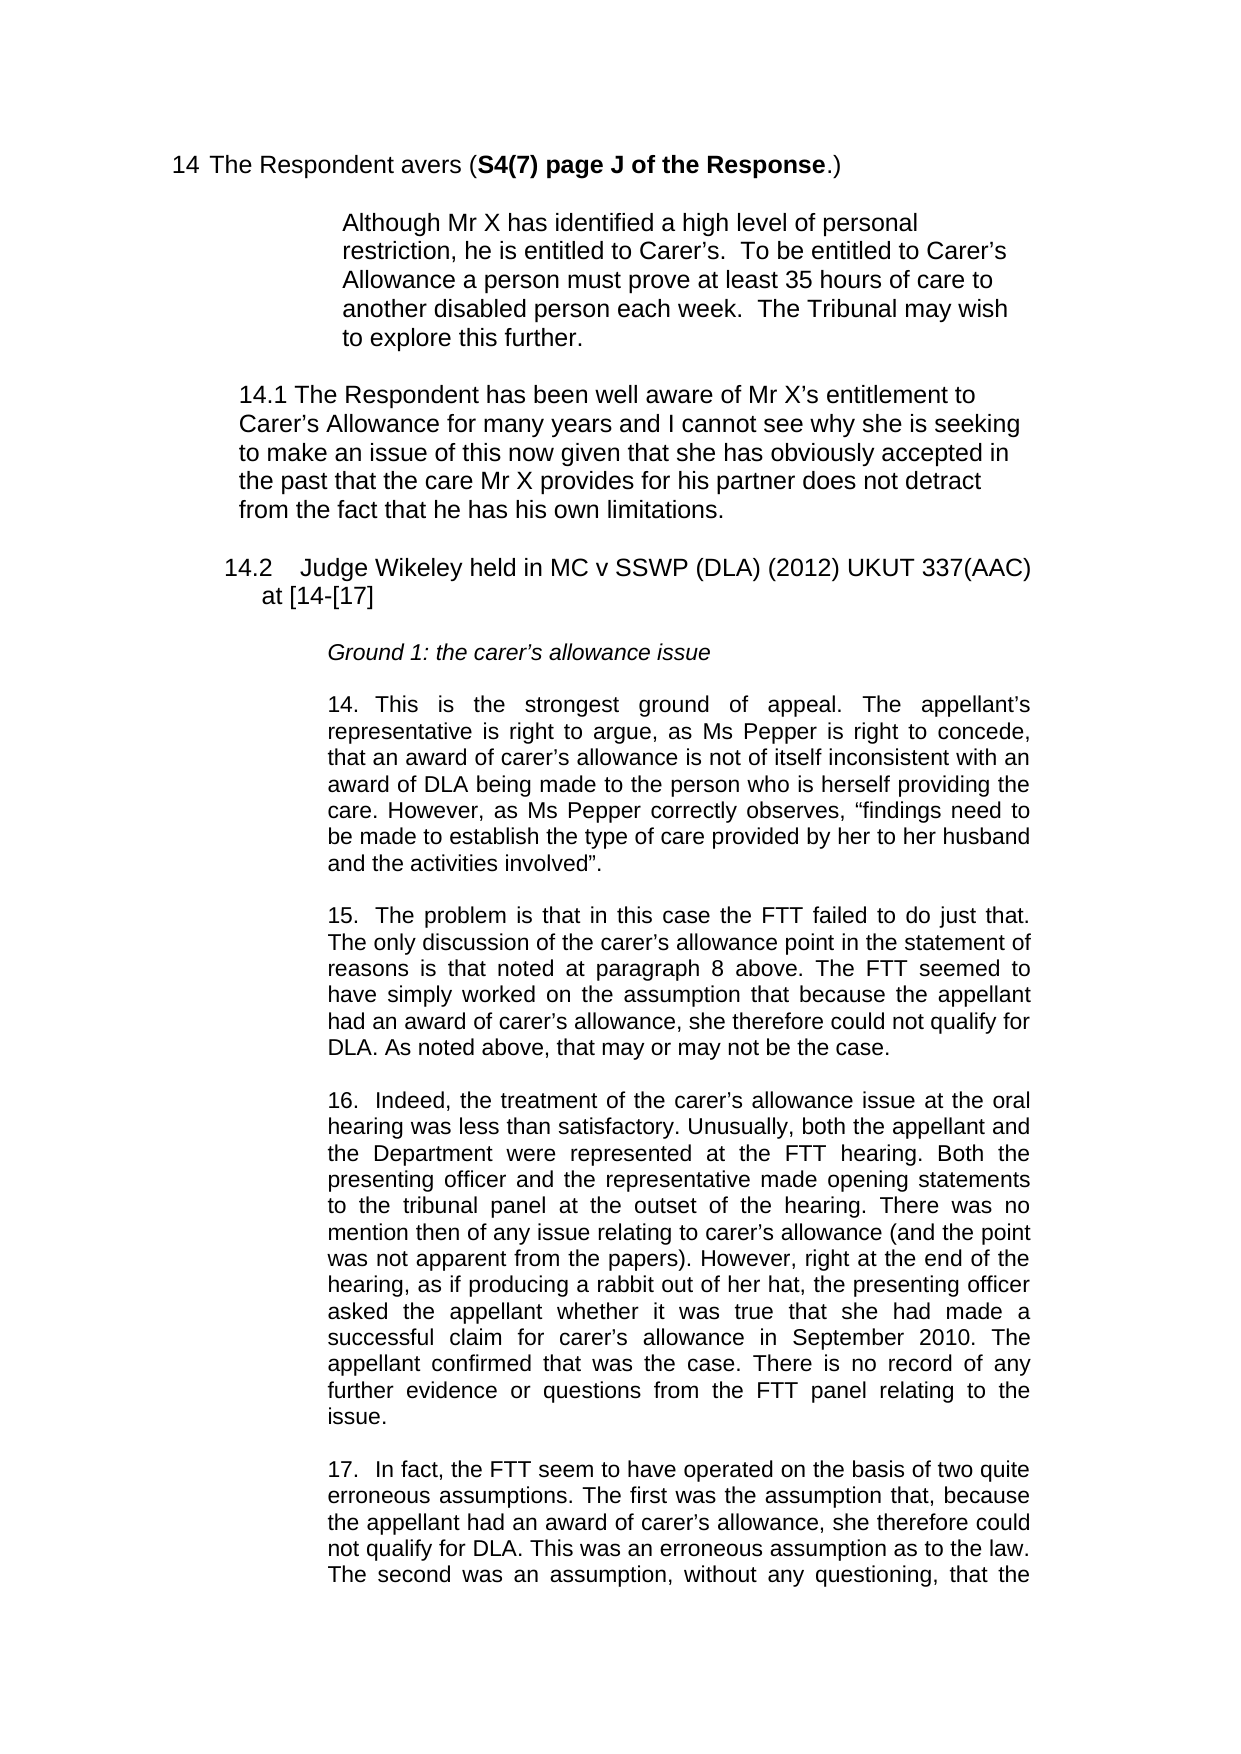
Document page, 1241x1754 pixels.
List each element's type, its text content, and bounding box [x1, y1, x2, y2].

text 15. The problem is that in this case the FTT failed to do just that. The only discussion of the carer’s allowance point in the statement of reasons is that noted at paragraph 8 above. The FTT seemed to have simply worked on the assumption that because the appellant had an award of carer’s allowance, she therefore could not qualify for DLA. As noted above, that may or may not be the case. [327, 902, 1031, 1060]
text Although Mr X has identified a high level of personal restriction, he is entitled to Carer’s. To be entitled to Carer’s Allowance a person must prove at least 35 hours of care to another disabled person each week. The Tribunal may wish to explore this further. [342, 207, 1032, 351]
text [327, 1456, 1031, 1587]
text 16. Indeed, the treatment of the carer’s allowance issue at the oral hearing was less than satisfactory. Unusually, both the appellant and the Department were represented at the FTT hearing. Both the presenting officer and the representative made opening statements to the tribunal panel at the outset of the hearing. There was no mention then of any issue relating to carer’s allowance (and the point was not apparent from the papers). However, right at the end of the hearing, as if producing a rabbit out of her hat, the presenting officer asked the appellant whether it was true that she had made a successful claim for carer’s allowance in September 2010. The appellant confirmed that was the case. There is no record of any further evidence or questions from the FTT panel relating to the issue. [327, 1087, 1031, 1429]
text 14. This is the strongest ground of appeal. The appellant’s representative is right to argue, as Ms Pepper is right to concede, that an award of carer’s allowance is not of itself inconsistent with an award of DLA being made to the person who is herself providing the care. However, as Ms Pepper correctly observes, “findings need to be made to establish the type of care provided by her to her husband and the activities involved”. [327, 691, 1031, 876]
list The Respondent avers (S4(7) page J of the Response.) [172, 150, 1032, 179]
list Judge Wikeley held in MC v SSWP (DLA) (2012) UKUT 337(AAC) at [14-[17] [224, 552, 1032, 610]
text Ground 1: the carer’s allowance issue [327, 639, 1031, 665]
text 14.1 The Respondent has been well aware of Mr X’s entitlement to Carer’s Allowance for many years and I cannot see why she is seeking to make an issue of this now given that she has obviously accepted in the past that the care Mr X provides for his partner does not detract from the fact that he has his own limitations. [239, 380, 1032, 524]
